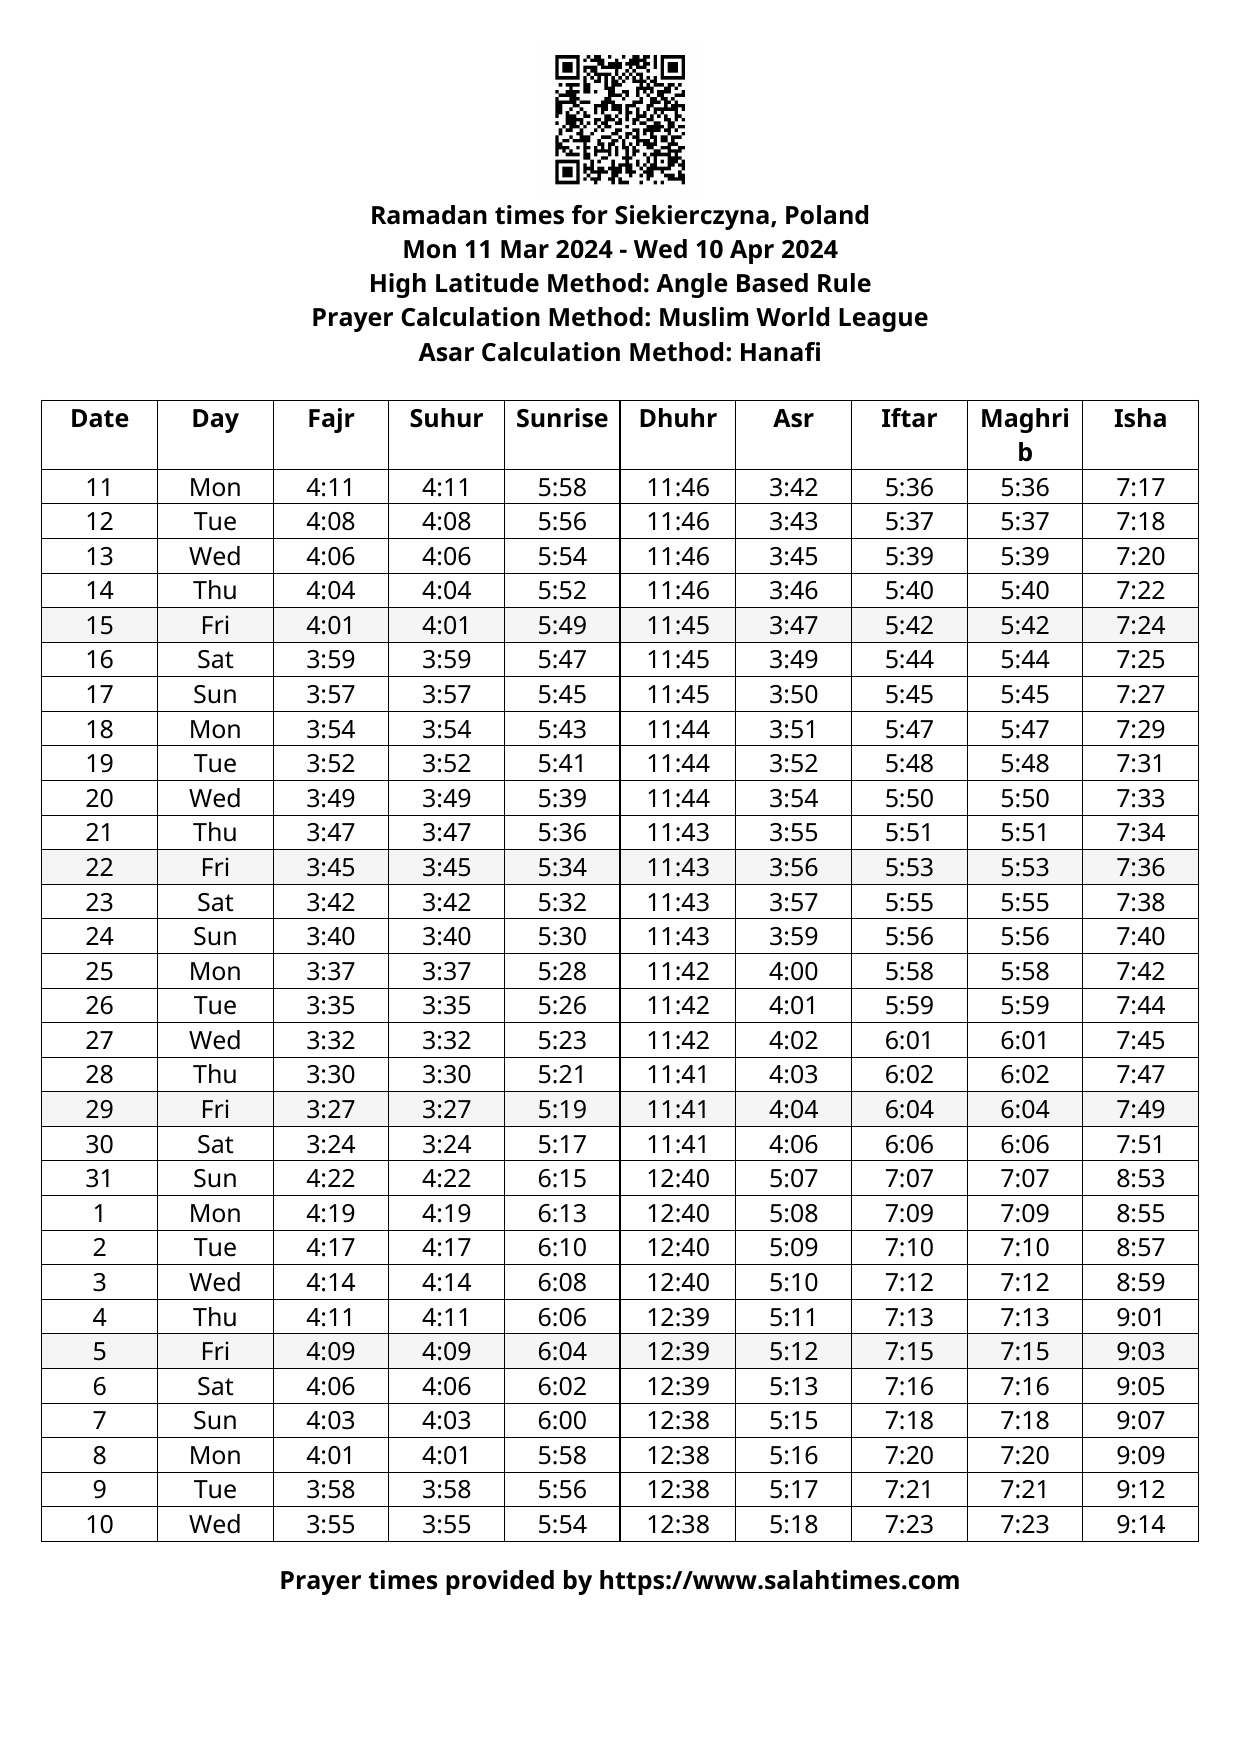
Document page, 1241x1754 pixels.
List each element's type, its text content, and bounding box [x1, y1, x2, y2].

table_cell 5:47 [505, 643, 619, 676]
table_cell 7:09 [968, 1196, 1082, 1229]
table_cell 5:21 [505, 1058, 619, 1091]
table_cell 6:04 [505, 1334, 619, 1368]
text High Latitude Method: Angle Based Rule [42, 266, 1198, 300]
table_cell 4:00 [736, 954, 851, 987]
table_cell 5:08 [736, 1196, 851, 1229]
table_cell 3:54 [736, 781, 851, 814]
table_cell Tue [158, 746, 273, 780]
table_cell 4:17 [389, 1231, 504, 1264]
table_cell Fri [158, 608, 273, 642]
table_cell 4:08 [274, 504, 388, 538]
table_cell 3:35 [274, 989, 388, 1022]
table_cell 4:01 [274, 608, 388, 642]
table_cell 12:40 [621, 1231, 735, 1264]
table_cell 6:15 [505, 1161, 619, 1195]
text Asar Calculation Method: Hanafi [42, 334, 1198, 368]
table_cell 3:59 [389, 643, 504, 676]
table_cell 4:09 [389, 1334, 504, 1368]
table_cell 3:45 [736, 539, 851, 572]
table_cell 11:42 [621, 989, 735, 1022]
table_cell Wed [158, 1265, 273, 1299]
table_cell 4:02 [736, 1023, 851, 1057]
table_cell Thu [158, 574, 273, 607]
table_cell 7:45 [1083, 1023, 1198, 1057]
table_cell 4:03 [274, 1404, 388, 1437]
table_cell 7:13 [968, 1300, 1082, 1333]
table_cell 3:54 [389, 712, 504, 745]
table_cell 17 [42, 677, 157, 711]
table_cell 3:57 [274, 677, 388, 711]
table_cell 14 [42, 574, 157, 607]
table_cell 12:39 [621, 1369, 735, 1402]
table_cell Tue [158, 989, 273, 1022]
table_cell 3:42 [736, 470, 851, 503]
table_cell 12:40 [621, 1265, 735, 1299]
table_header Isha [1083, 401, 1198, 469]
table_cell 12:38 [621, 1438, 735, 1472]
table_cell 3:55 [274, 1507, 388, 1541]
table_cell 5:51 [968, 816, 1082, 849]
table_header Fajr [274, 401, 388, 469]
table_cell 12:39 [621, 1300, 735, 1333]
table_cell 3:56 [736, 850, 851, 884]
table_cell 7:31 [1083, 746, 1198, 780]
table_cell 5:16 [736, 1438, 851, 1472]
table_cell Mon [158, 1196, 273, 1229]
table_cell 11:45 [621, 643, 735, 676]
table_cell 6 [42, 1369, 157, 1402]
table_cell 6:06 [505, 1300, 619, 1333]
table_cell Wed [158, 781, 273, 814]
table_cell 3:54 [274, 712, 388, 745]
table_cell 9:05 [1083, 1369, 1198, 1402]
table_cell 8:57 [1083, 1231, 1198, 1264]
table_cell 4:09 [274, 1334, 388, 1368]
table_cell 3:49 [736, 643, 851, 676]
table_cell 8:59 [1083, 1265, 1198, 1299]
table_cell 7 [42, 1404, 157, 1437]
table_cell 5:56 [968, 919, 1082, 953]
table_cell 4:04 [274, 574, 388, 607]
table_cell 3:47 [736, 608, 851, 642]
table_cell 5:50 [968, 781, 1082, 814]
table_cell 5:39 [505, 781, 619, 814]
table_cell 5:45 [505, 677, 619, 711]
table_cell 22 [42, 850, 157, 884]
table_cell 6:06 [852, 1127, 967, 1160]
table_cell 3:43 [736, 504, 851, 538]
table_cell 11:45 [621, 677, 735, 711]
table_cell 7:15 [852, 1334, 967, 1368]
table_cell 5:26 [505, 989, 619, 1022]
table_cell 4:04 [736, 1092, 851, 1126]
table_cell 6:02 [968, 1058, 1082, 1091]
table_cell 3:30 [274, 1058, 388, 1091]
table_cell 3:57 [389, 677, 504, 711]
table_cell 3 [42, 1265, 157, 1299]
table_cell 5:10 [736, 1265, 851, 1299]
table_cell 12:40 [621, 1196, 735, 1229]
table_cell Sun [158, 1161, 273, 1195]
table_cell 3:27 [274, 1092, 388, 1126]
table_cell 7:40 [1083, 919, 1198, 953]
table_cell 5:37 [852, 504, 967, 538]
table_cell 5:39 [968, 539, 1082, 572]
table_cell Fri [158, 1092, 273, 1126]
table_cell 3:59 [274, 643, 388, 676]
table_cell 6:02 [852, 1058, 967, 1091]
table_cell 3:58 [274, 1473, 388, 1506]
table_cell 7:07 [968, 1161, 1082, 1195]
table_cell 7:16 [968, 1369, 1082, 1402]
table_cell 7:18 [852, 1404, 967, 1437]
table_cell 7:15 [968, 1334, 1082, 1368]
table_cell 3:40 [389, 919, 504, 953]
table_cell 29 [42, 1092, 157, 1126]
table_cell 3:40 [274, 919, 388, 953]
table_cell 11:44 [621, 781, 735, 814]
table_cell 4:03 [736, 1058, 851, 1091]
table_cell 11 [42, 470, 157, 503]
table_cell 4:06 [389, 1369, 504, 1402]
table_cell 5:23 [505, 1023, 619, 1057]
table_cell 3:58 [389, 1473, 504, 1506]
table_cell 4:06 [274, 539, 388, 572]
table_header Iftar [852, 401, 967, 469]
table_cell 5:45 [968, 677, 1082, 711]
table_cell 11:41 [621, 1058, 735, 1091]
table_cell 5:42 [968, 608, 1082, 642]
table_cell 11:43 [621, 850, 735, 884]
table_cell 4:08 [389, 504, 504, 538]
table_cell 7:51 [1083, 1127, 1198, 1160]
table_cell 12 [42, 504, 157, 538]
table_cell 4:01 [389, 608, 504, 642]
table_cell 7:07 [852, 1161, 967, 1195]
table_cell 3:45 [274, 850, 388, 884]
table_cell 5:39 [852, 539, 967, 572]
table_cell 5:30 [505, 919, 619, 953]
table_cell 9:09 [1083, 1438, 1198, 1472]
table_cell Tue [158, 1231, 273, 1264]
table_cell 4:19 [389, 1196, 504, 1229]
table_cell 4:19 [274, 1196, 388, 1229]
table_cell 3:42 [389, 885, 504, 918]
table_cell 5:58 [505, 470, 619, 503]
table_cell 7:21 [852, 1473, 967, 1506]
table_cell 5:49 [505, 608, 619, 642]
table_cell 5:40 [852, 574, 967, 607]
table_cell 5:59 [852, 989, 967, 1022]
table_header Suhur [389, 401, 504, 469]
table_cell 7:25 [1083, 643, 1198, 676]
table_cell 3:24 [274, 1127, 388, 1160]
table_cell 9 [42, 1473, 157, 1506]
table_cell 7:18 [1083, 504, 1198, 538]
table_cell 16 [42, 643, 157, 676]
table_cell 3:52 [736, 746, 851, 780]
table_cell 3:27 [389, 1092, 504, 1126]
table_cell 11:46 [621, 574, 735, 607]
table_cell 7:12 [852, 1265, 967, 1299]
table_cell Sat [158, 885, 273, 918]
table_cell 11:42 [621, 1023, 735, 1057]
table_cell 3:37 [389, 954, 504, 987]
table_cell 7:49 [1083, 1092, 1198, 1126]
table_header Asr [736, 401, 851, 469]
table_cell 11:41 [621, 1092, 735, 1126]
table_cell Thu [158, 1058, 273, 1091]
table_cell 11:44 [621, 746, 735, 780]
table_cell 7:20 [968, 1438, 1082, 1472]
table_cell 7:20 [852, 1438, 967, 1472]
table_header Sunrise [505, 401, 619, 469]
table_cell 4:22 [274, 1161, 388, 1195]
table_cell 3:57 [736, 885, 851, 918]
table_cell 5:36 [968, 470, 1082, 503]
table_cell 4:11 [389, 1300, 504, 1333]
table_cell 5:52 [505, 574, 619, 607]
table_cell 7:42 [1083, 954, 1198, 987]
table_cell 4:06 [274, 1369, 388, 1402]
table_cell 4:06 [389, 539, 504, 572]
table_cell 5:56 [852, 919, 967, 953]
table_cell 3:59 [736, 919, 851, 953]
table_cell 5:47 [852, 712, 967, 745]
table_cell 3:32 [274, 1023, 388, 1057]
table_cell 26 [42, 989, 157, 1022]
table_cell 5:47 [968, 712, 1082, 745]
table_cell 7:09 [852, 1196, 967, 1229]
table_cell 5:07 [736, 1161, 851, 1195]
table_cell Sat [158, 1127, 273, 1160]
table_cell Mon [158, 470, 273, 503]
table_cell 4:04 [389, 574, 504, 607]
table_cell 13 [42, 539, 157, 572]
table_cell 27 [42, 1023, 157, 1057]
table_header Dhuhr [621, 401, 735, 469]
table_cell Tue [158, 504, 273, 538]
table_header Maghrib [968, 401, 1082, 469]
table_cell 5:15 [736, 1404, 851, 1437]
table_cell 3:47 [389, 816, 504, 849]
table_cell 4:14 [274, 1265, 388, 1299]
table_cell Wed [158, 539, 273, 572]
table_cell 7:24 [1083, 608, 1198, 642]
table_cell 3:30 [389, 1058, 504, 1091]
table_cell 6:04 [852, 1092, 967, 1126]
table_cell 5:19 [505, 1092, 619, 1126]
text Prayer Calculation Method: Muslim World League [42, 300, 1198, 334]
table_cell 3:24 [389, 1127, 504, 1160]
table_cell 3:35 [389, 989, 504, 1022]
table_cell 25 [42, 954, 157, 987]
table_cell 3:55 [736, 816, 851, 849]
table_cell 7:10 [968, 1231, 1082, 1264]
table_cell 3:49 [389, 781, 504, 814]
table_cell 12:38 [621, 1507, 735, 1541]
table_cell 7:47 [1083, 1058, 1198, 1091]
table_cell 5:42 [852, 608, 967, 642]
table_cell 6:08 [505, 1265, 619, 1299]
table_cell 12:40 [621, 1161, 735, 1195]
table_cell 4:01 [274, 1438, 388, 1472]
table_cell 5:54 [505, 1507, 619, 1541]
table_cell 4:11 [274, 1300, 388, 1333]
table_cell 4:06 [736, 1127, 851, 1160]
table_cell 3:46 [736, 574, 851, 607]
table_cell 9:07 [1083, 1404, 1198, 1437]
table_cell 6:02 [505, 1369, 619, 1402]
table_cell 5:41 [505, 746, 619, 780]
table_cell Thu [158, 1300, 273, 1333]
table_cell 5:36 [852, 470, 967, 503]
table_cell Sat [158, 1369, 273, 1402]
table_cell 7:23 [968, 1507, 1082, 1541]
table_cell 4:22 [389, 1161, 504, 1195]
table_cell 3:45 [389, 850, 504, 884]
table_cell 11:42 [621, 954, 735, 987]
table_cell 5:55 [852, 885, 967, 918]
table_cell 4:11 [274, 470, 388, 503]
table_cell 7:21 [968, 1473, 1082, 1506]
table_cell 7:18 [968, 1404, 1082, 1437]
table_cell 5:59 [968, 989, 1082, 1022]
table_cell 8:55 [1083, 1196, 1198, 1229]
table_cell 11:46 [621, 539, 735, 572]
table_cell 4 [42, 1300, 157, 1333]
table_cell 2 [42, 1231, 157, 1264]
table_cell 11:46 [621, 470, 735, 503]
table_cell Sat [158, 643, 273, 676]
table_cell Mon [158, 1438, 273, 1472]
table_cell 4:01 [389, 1438, 504, 1472]
text Ramadan times for Siekierczyna, Poland [42, 198, 1198, 232]
table_cell 4:17 [274, 1231, 388, 1264]
table_cell 6:01 [968, 1023, 1082, 1057]
table_cell 7:36 [1083, 850, 1198, 884]
table_cell 5:28 [505, 954, 619, 987]
table_cell Thu [158, 816, 273, 849]
table_cell 5:12 [736, 1334, 851, 1368]
table_cell 6:13 [505, 1196, 619, 1229]
table_cell 9:14 [1083, 1507, 1198, 1541]
table_cell 3:51 [736, 712, 851, 745]
table_cell 7:13 [852, 1300, 967, 1333]
table_cell 7:22 [1083, 574, 1198, 607]
table_cell Mon [158, 954, 273, 987]
table_cell 5:50 [852, 781, 967, 814]
table_cell 3:49 [274, 781, 388, 814]
table_cell 4:14 [389, 1265, 504, 1299]
table_cell 5:17 [505, 1127, 619, 1160]
table_cell 7:20 [1083, 539, 1198, 572]
table_cell Wed [158, 1507, 273, 1541]
table_cell 24 [42, 919, 157, 953]
table_cell 5:55 [968, 885, 1082, 918]
table_cell 5:48 [968, 746, 1082, 780]
table_cell 5:32 [505, 885, 619, 918]
table_cell 7:16 [852, 1369, 967, 1402]
table_cell 5:56 [505, 504, 619, 538]
table_cell 7:33 [1083, 781, 1198, 814]
table_cell 23 [42, 885, 157, 918]
table_cell 5:13 [736, 1369, 851, 1402]
table_cell 21 [42, 816, 157, 849]
picture [542, 41, 699, 198]
table_cell 3:52 [389, 746, 504, 780]
table_cell 4:03 [389, 1404, 504, 1437]
table_cell 7:27 [1083, 677, 1198, 711]
table_cell 5 [42, 1334, 157, 1368]
table_cell 11:41 [621, 1127, 735, 1160]
table_cell 5:53 [852, 850, 967, 884]
table_cell 5:54 [505, 539, 619, 572]
text Prayer times provided by https://www.salahtimes.com [42, 1563, 1198, 1597]
table_cell 5:36 [505, 816, 619, 849]
table_header Day [158, 401, 273, 469]
table_cell 11:43 [621, 816, 735, 849]
table_cell 3:47 [274, 816, 388, 849]
table_cell 30 [42, 1127, 157, 1160]
table_cell Sun [158, 677, 273, 711]
table_header Date [42, 401, 157, 469]
table_cell 9:12 [1083, 1473, 1198, 1506]
table_cell 5:17 [736, 1473, 851, 1506]
table_cell Tue [158, 1473, 273, 1506]
table_cell 7:44 [1083, 989, 1198, 1022]
table_cell 5:44 [968, 643, 1082, 676]
table_cell 6:10 [505, 1231, 619, 1264]
table_cell 7:34 [1083, 816, 1198, 849]
table_cell 7:12 [968, 1265, 1082, 1299]
table_cell 3:52 [274, 746, 388, 780]
table_cell Sun [158, 1404, 273, 1437]
table_cell 8 [42, 1438, 157, 1472]
table_cell 18 [42, 712, 157, 745]
table_cell 5:58 [852, 954, 967, 987]
table_cell 12:38 [621, 1404, 735, 1437]
table_cell 5:58 [968, 954, 1082, 987]
table_cell 11:46 [621, 504, 735, 538]
table_cell 3:50 [736, 677, 851, 711]
table_cell Fri [158, 850, 273, 884]
text Mon 11 Mar 2024 - Wed 10 Apr 2024 [42, 232, 1198, 266]
table_cell 5:43 [505, 712, 619, 745]
table_cell 6:04 [968, 1092, 1082, 1126]
table_cell 31 [42, 1161, 157, 1195]
table_cell 1 [42, 1196, 157, 1229]
table_cell 5:53 [968, 850, 1082, 884]
table_cell 9:03 [1083, 1334, 1198, 1368]
table_cell 5:34 [505, 850, 619, 884]
table_cell 6:01 [852, 1023, 967, 1057]
table_cell 11:44 [621, 712, 735, 745]
table_cell 3:42 [274, 885, 388, 918]
table_cell 6:00 [505, 1404, 619, 1437]
table_cell Mon [158, 712, 273, 745]
table_cell 5:51 [852, 816, 967, 849]
table_cell 19 [42, 746, 157, 780]
table_cell 3:32 [389, 1023, 504, 1057]
table_cell 7:17 [1083, 470, 1198, 503]
table_cell 12:38 [621, 1473, 735, 1506]
table_cell Sun [158, 919, 273, 953]
table_cell 11:45 [621, 608, 735, 642]
table_cell 6:06 [968, 1127, 1082, 1160]
table_cell 4:11 [389, 470, 504, 503]
table_cell 5:37 [968, 504, 1082, 538]
table_cell 10 [42, 1507, 157, 1541]
table_cell 7:29 [1083, 712, 1198, 745]
table_cell 12:39 [621, 1334, 735, 1368]
table_cell 4:01 [736, 989, 851, 1022]
table_cell Fri [158, 1334, 273, 1368]
table_cell 11:43 [621, 919, 735, 953]
table_cell 3:37 [274, 954, 388, 987]
table_cell 28 [42, 1058, 157, 1091]
table_cell 5:11 [736, 1300, 851, 1333]
table_cell 11:43 [621, 885, 735, 918]
table_cell 7:38 [1083, 885, 1198, 918]
table_cell 5:56 [505, 1473, 619, 1506]
table_cell 7:10 [852, 1231, 967, 1264]
table_cell Wed [158, 1023, 273, 1057]
table_cell 5:45 [852, 677, 967, 711]
table_cell 5:44 [852, 643, 967, 676]
table_cell 5:09 [736, 1231, 851, 1264]
table_cell 5:40 [968, 574, 1082, 607]
table_cell 20 [42, 781, 157, 814]
table_cell 5:58 [505, 1438, 619, 1472]
table_cell 9:01 [1083, 1300, 1198, 1333]
table_cell 3:55 [389, 1507, 504, 1541]
table_cell 5:48 [852, 746, 967, 780]
table_cell 7:23 [852, 1507, 967, 1541]
table_cell 15 [42, 608, 157, 642]
table_cell 5:18 [736, 1507, 851, 1541]
table_cell 8:53 [1083, 1161, 1198, 1195]
